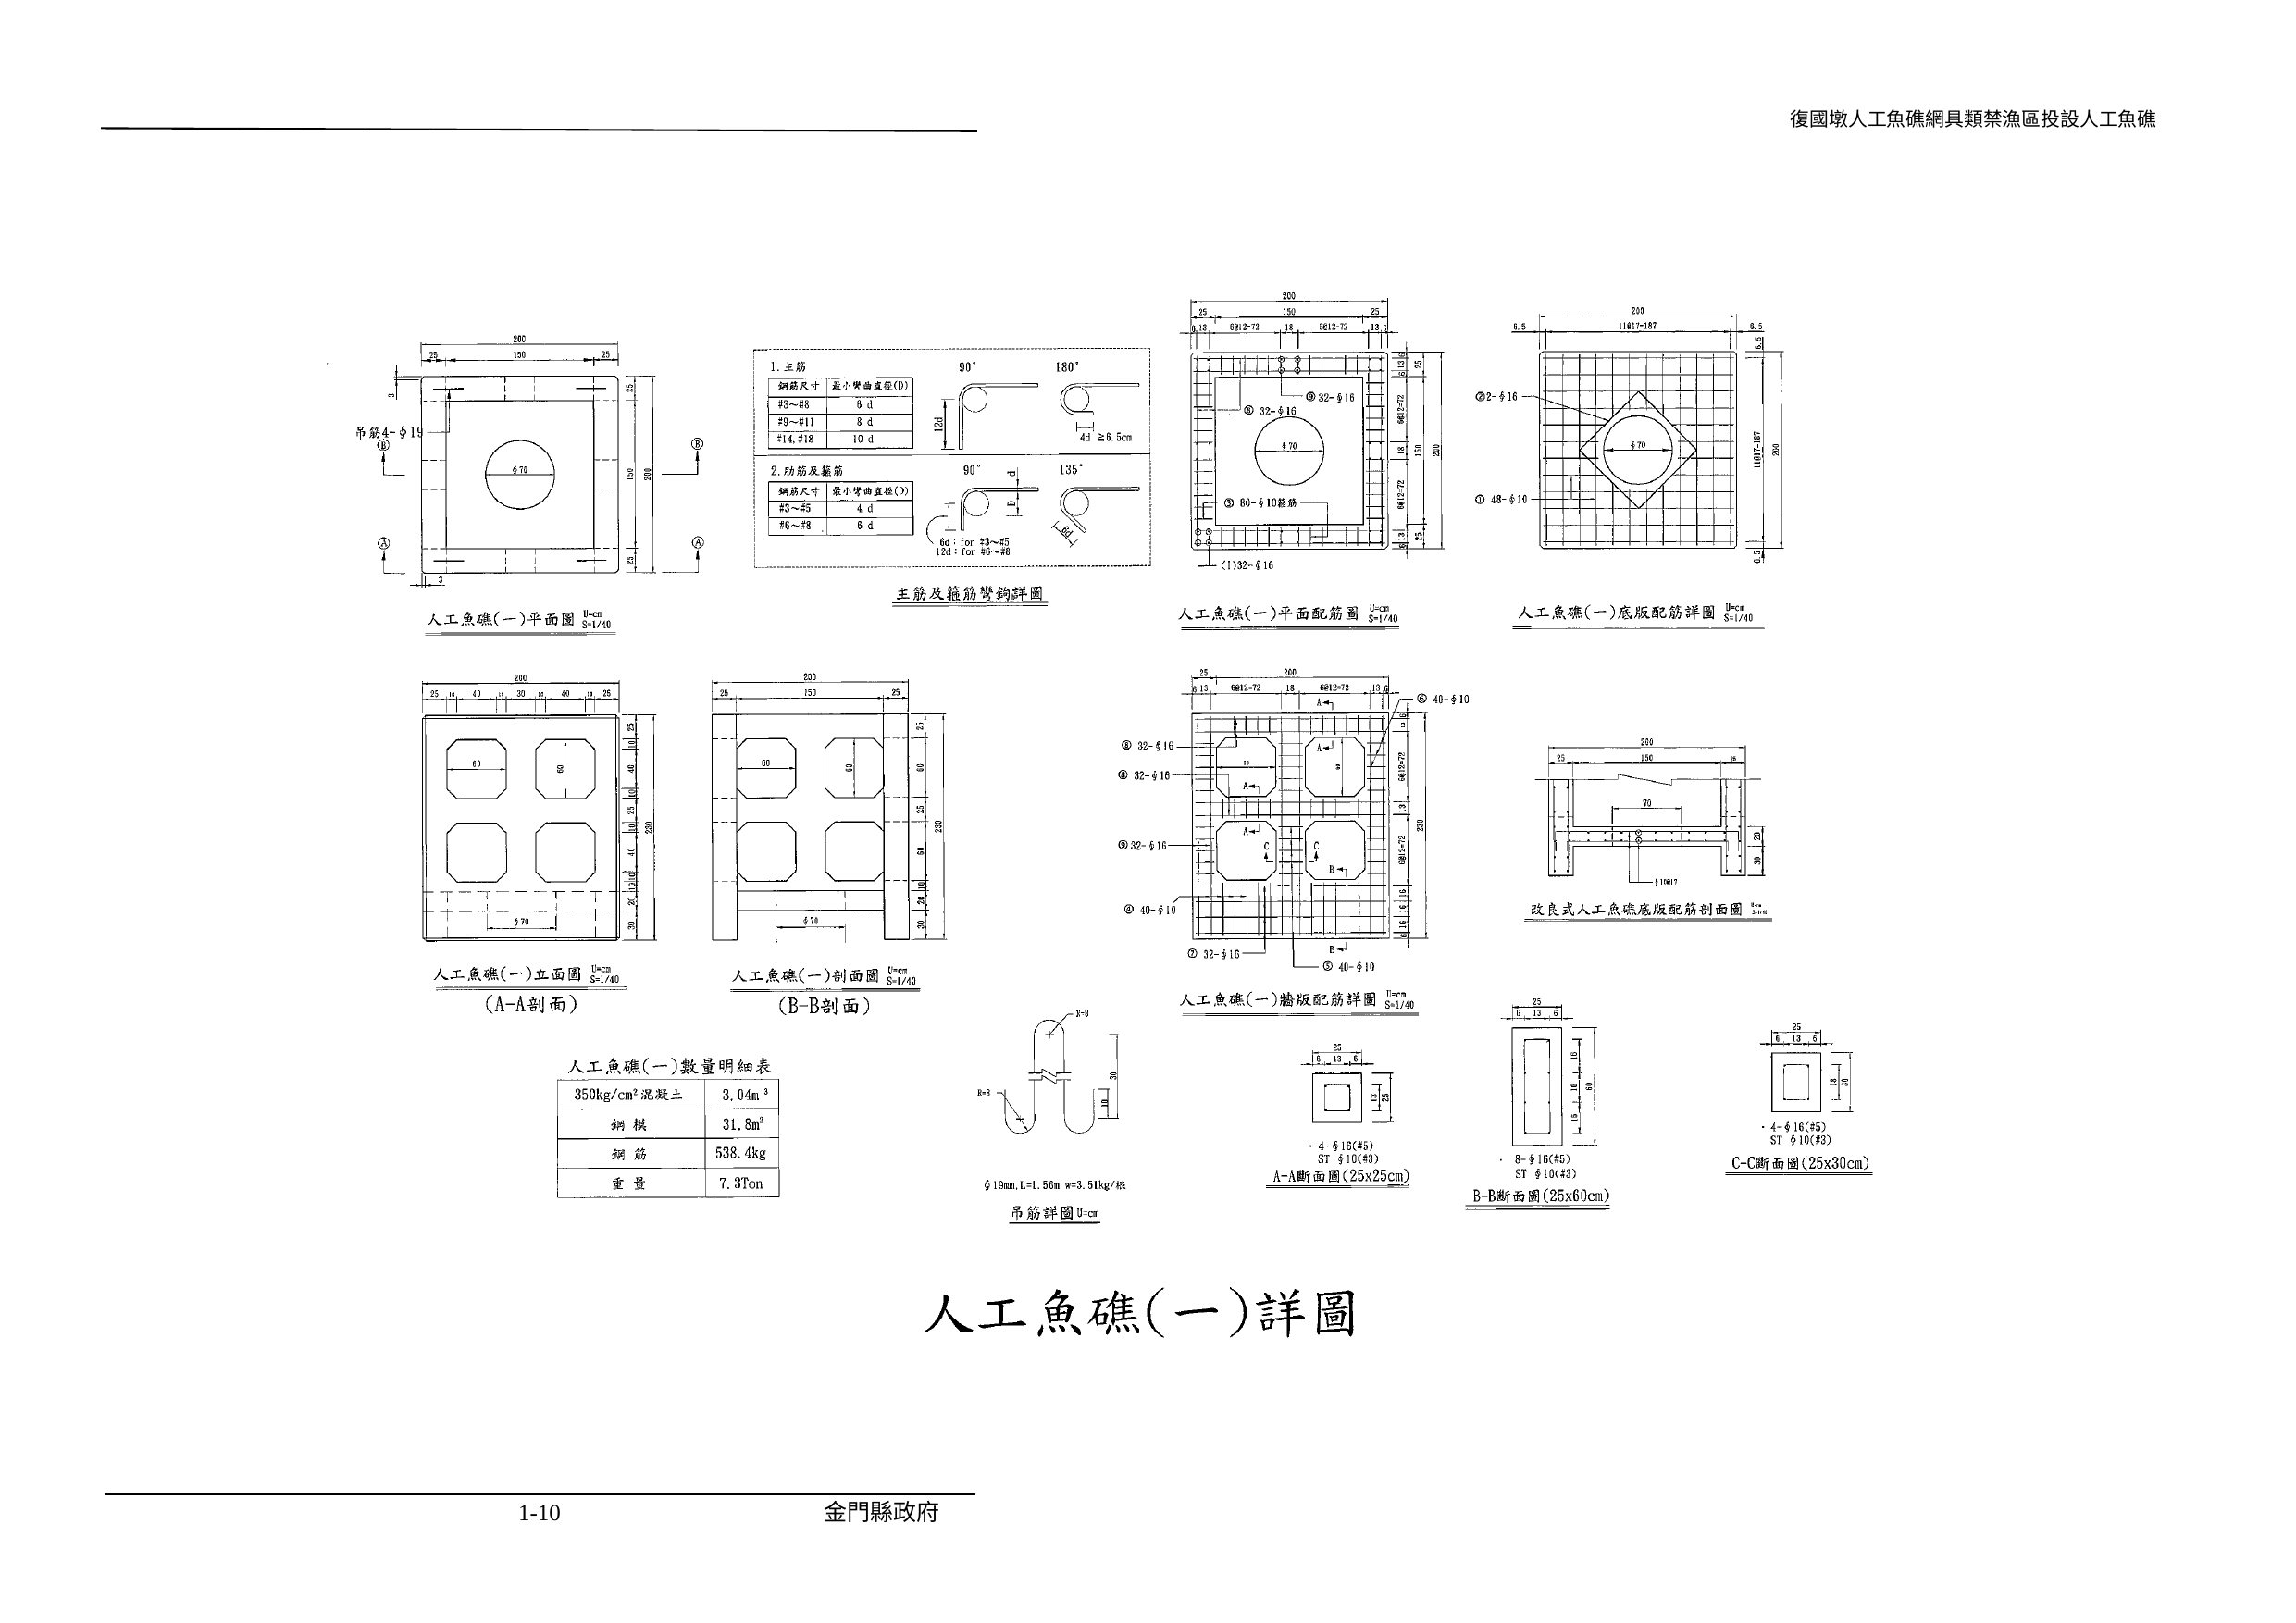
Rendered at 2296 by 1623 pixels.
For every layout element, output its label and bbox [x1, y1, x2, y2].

picture [298, 186, 1997, 1387]
